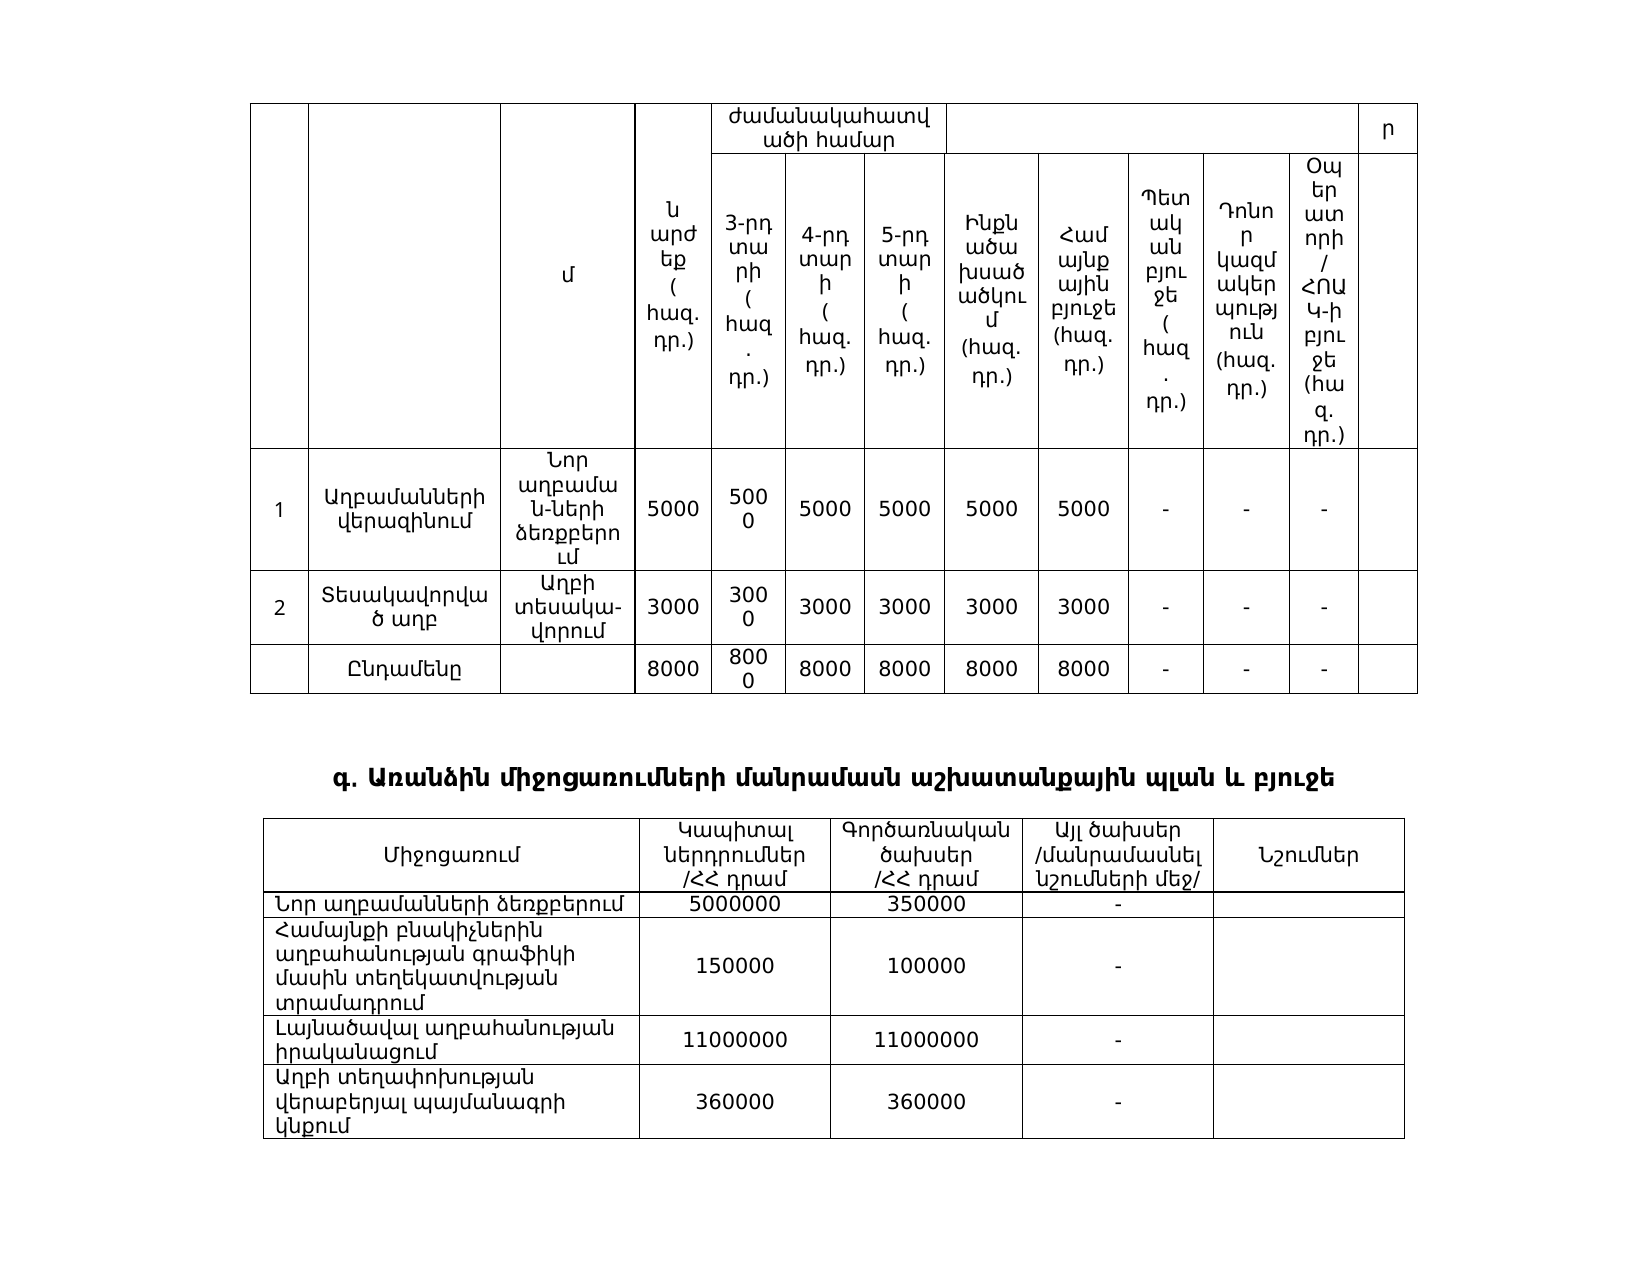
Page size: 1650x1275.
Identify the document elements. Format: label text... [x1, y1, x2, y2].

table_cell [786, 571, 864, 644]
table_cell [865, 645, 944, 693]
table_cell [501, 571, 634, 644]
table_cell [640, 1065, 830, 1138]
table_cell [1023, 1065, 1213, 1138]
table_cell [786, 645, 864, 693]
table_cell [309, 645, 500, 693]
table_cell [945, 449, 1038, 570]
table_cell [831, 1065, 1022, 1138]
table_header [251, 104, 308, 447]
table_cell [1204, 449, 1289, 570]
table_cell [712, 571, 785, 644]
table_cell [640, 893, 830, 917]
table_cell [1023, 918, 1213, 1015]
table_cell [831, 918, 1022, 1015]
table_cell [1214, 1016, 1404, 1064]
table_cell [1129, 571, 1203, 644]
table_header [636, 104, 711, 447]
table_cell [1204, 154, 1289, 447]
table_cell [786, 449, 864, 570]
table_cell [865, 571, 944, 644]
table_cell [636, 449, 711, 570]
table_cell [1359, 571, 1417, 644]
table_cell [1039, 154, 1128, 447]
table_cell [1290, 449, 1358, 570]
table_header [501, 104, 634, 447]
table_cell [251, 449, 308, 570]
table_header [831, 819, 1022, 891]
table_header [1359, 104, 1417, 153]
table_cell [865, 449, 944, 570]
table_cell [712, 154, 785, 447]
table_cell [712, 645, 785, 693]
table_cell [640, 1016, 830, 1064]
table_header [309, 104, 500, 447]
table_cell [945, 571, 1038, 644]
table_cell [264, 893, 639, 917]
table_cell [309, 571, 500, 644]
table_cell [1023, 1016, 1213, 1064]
list գ․ Առանձին միջոցառումների մանրամասն աշխատանքային պլան և բյուջե [89, 761, 1579, 792]
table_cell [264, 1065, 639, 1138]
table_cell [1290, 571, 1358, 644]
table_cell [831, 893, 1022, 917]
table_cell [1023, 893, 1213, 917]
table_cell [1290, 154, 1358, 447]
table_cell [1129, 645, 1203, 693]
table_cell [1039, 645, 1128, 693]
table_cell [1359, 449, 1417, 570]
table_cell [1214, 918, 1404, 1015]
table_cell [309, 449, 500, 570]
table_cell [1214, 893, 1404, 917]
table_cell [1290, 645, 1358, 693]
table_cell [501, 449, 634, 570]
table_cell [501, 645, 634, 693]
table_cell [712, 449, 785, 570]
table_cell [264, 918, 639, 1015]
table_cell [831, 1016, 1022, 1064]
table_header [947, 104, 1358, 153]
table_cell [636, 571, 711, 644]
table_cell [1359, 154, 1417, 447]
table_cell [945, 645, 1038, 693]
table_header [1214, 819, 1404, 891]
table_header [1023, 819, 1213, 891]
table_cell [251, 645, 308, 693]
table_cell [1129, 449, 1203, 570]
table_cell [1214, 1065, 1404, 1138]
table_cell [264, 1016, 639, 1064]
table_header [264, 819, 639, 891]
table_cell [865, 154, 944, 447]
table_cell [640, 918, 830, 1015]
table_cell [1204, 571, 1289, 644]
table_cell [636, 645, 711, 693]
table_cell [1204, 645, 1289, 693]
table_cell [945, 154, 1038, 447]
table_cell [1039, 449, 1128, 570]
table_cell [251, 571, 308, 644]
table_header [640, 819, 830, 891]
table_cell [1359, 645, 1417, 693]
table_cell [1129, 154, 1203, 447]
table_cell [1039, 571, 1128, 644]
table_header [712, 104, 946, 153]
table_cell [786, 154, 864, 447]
